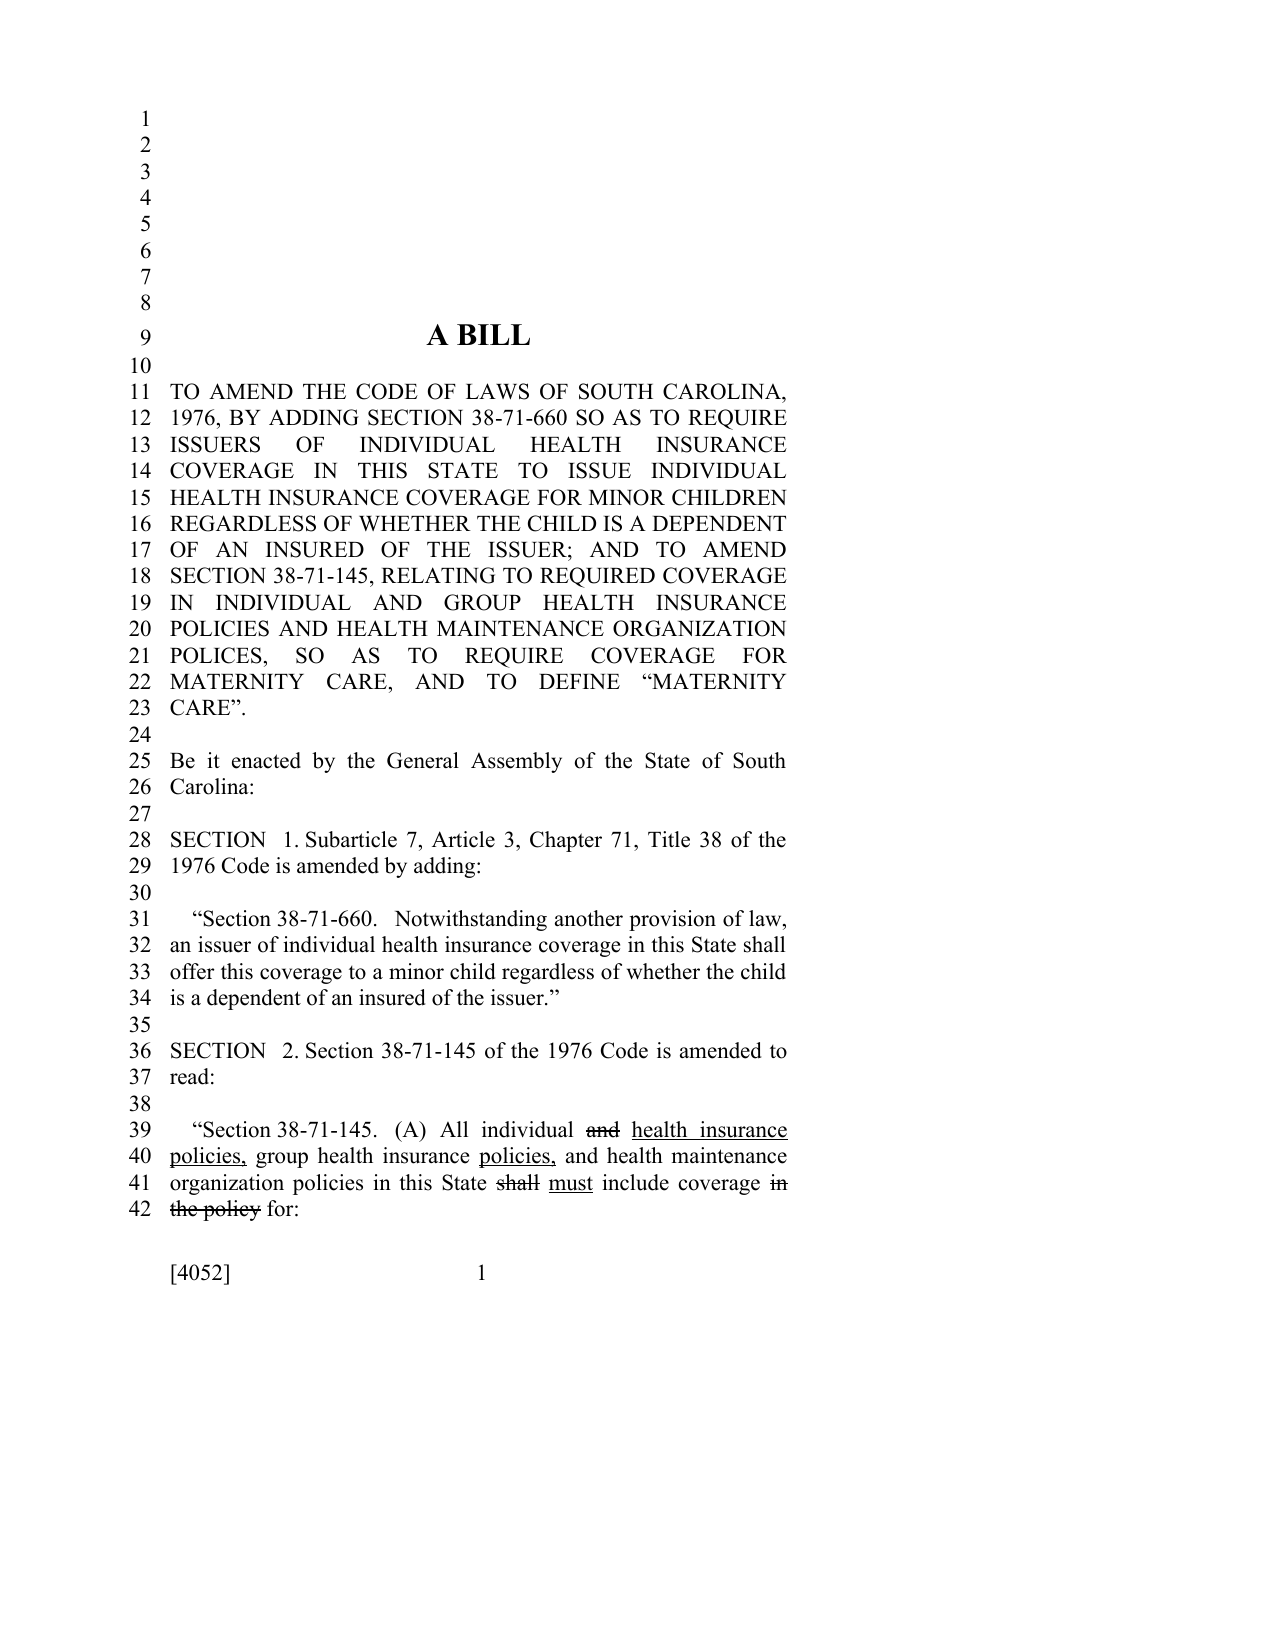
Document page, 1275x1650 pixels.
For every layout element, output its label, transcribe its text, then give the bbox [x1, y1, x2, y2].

text A BILL [169, 316, 787, 352]
text SECTION 1. Subarticle 7, Article 3, Chapter 71, Title 38 of the 1976 Code is amended by adding: [169, 826, 787, 879]
text “Section 38-71-660. Notwithstanding another provision of law, an issuer of individual health insurance coverage in this State shall offer this coverage to a minor child regardless of whether the child is a dependent of an insured of the issuer.” [169, 905, 787, 1011]
text “Section 38-71-145. (A) All individual and health insurance policies, group health insurance policies, and health maintenance organization policies in this State shall must include coverage in the policy for: [169, 1116, 787, 1221]
text Be it enacted by the General Assembly of the State of South Carolina: [169, 747, 787, 800]
text TO AMEND THE CODE OF LAWS OF SOUTH CAROLINA, 1976, BY ADDING SECTION 38-71-660 SO AS TO REQUIRE ISSUERS OF INDIVIDUAL HEALTH INSURANCE COVERAGE IN THIS STATE TO ISSUE INDIVIDUAL HEALTH INSURANCE COVERAGE FOR MINOR CHILDREN REGARDLESS OF WHETHER THE CHILD IS A DEPENDENT OF AN INSURED OF THE ISSUER; AND TO AMEND SECTION 38-71-145, RELATING TO REQUIRED COVERAGE IN INDIVIDUAL AND GROUP HEALTH INSURANCE POLICIES AND HEALTH MAINTENANCE ORGANIZATION POLICES, SO AS TO REQUIRE COVERAGE FOR MATERNITY CARE, AND TO DEFINE “MATERNITY CARE”. [169, 378, 787, 721]
text SECTION 2. Section 38-71-145 of the 1976 Code is amended to read: [169, 1037, 787, 1090]
